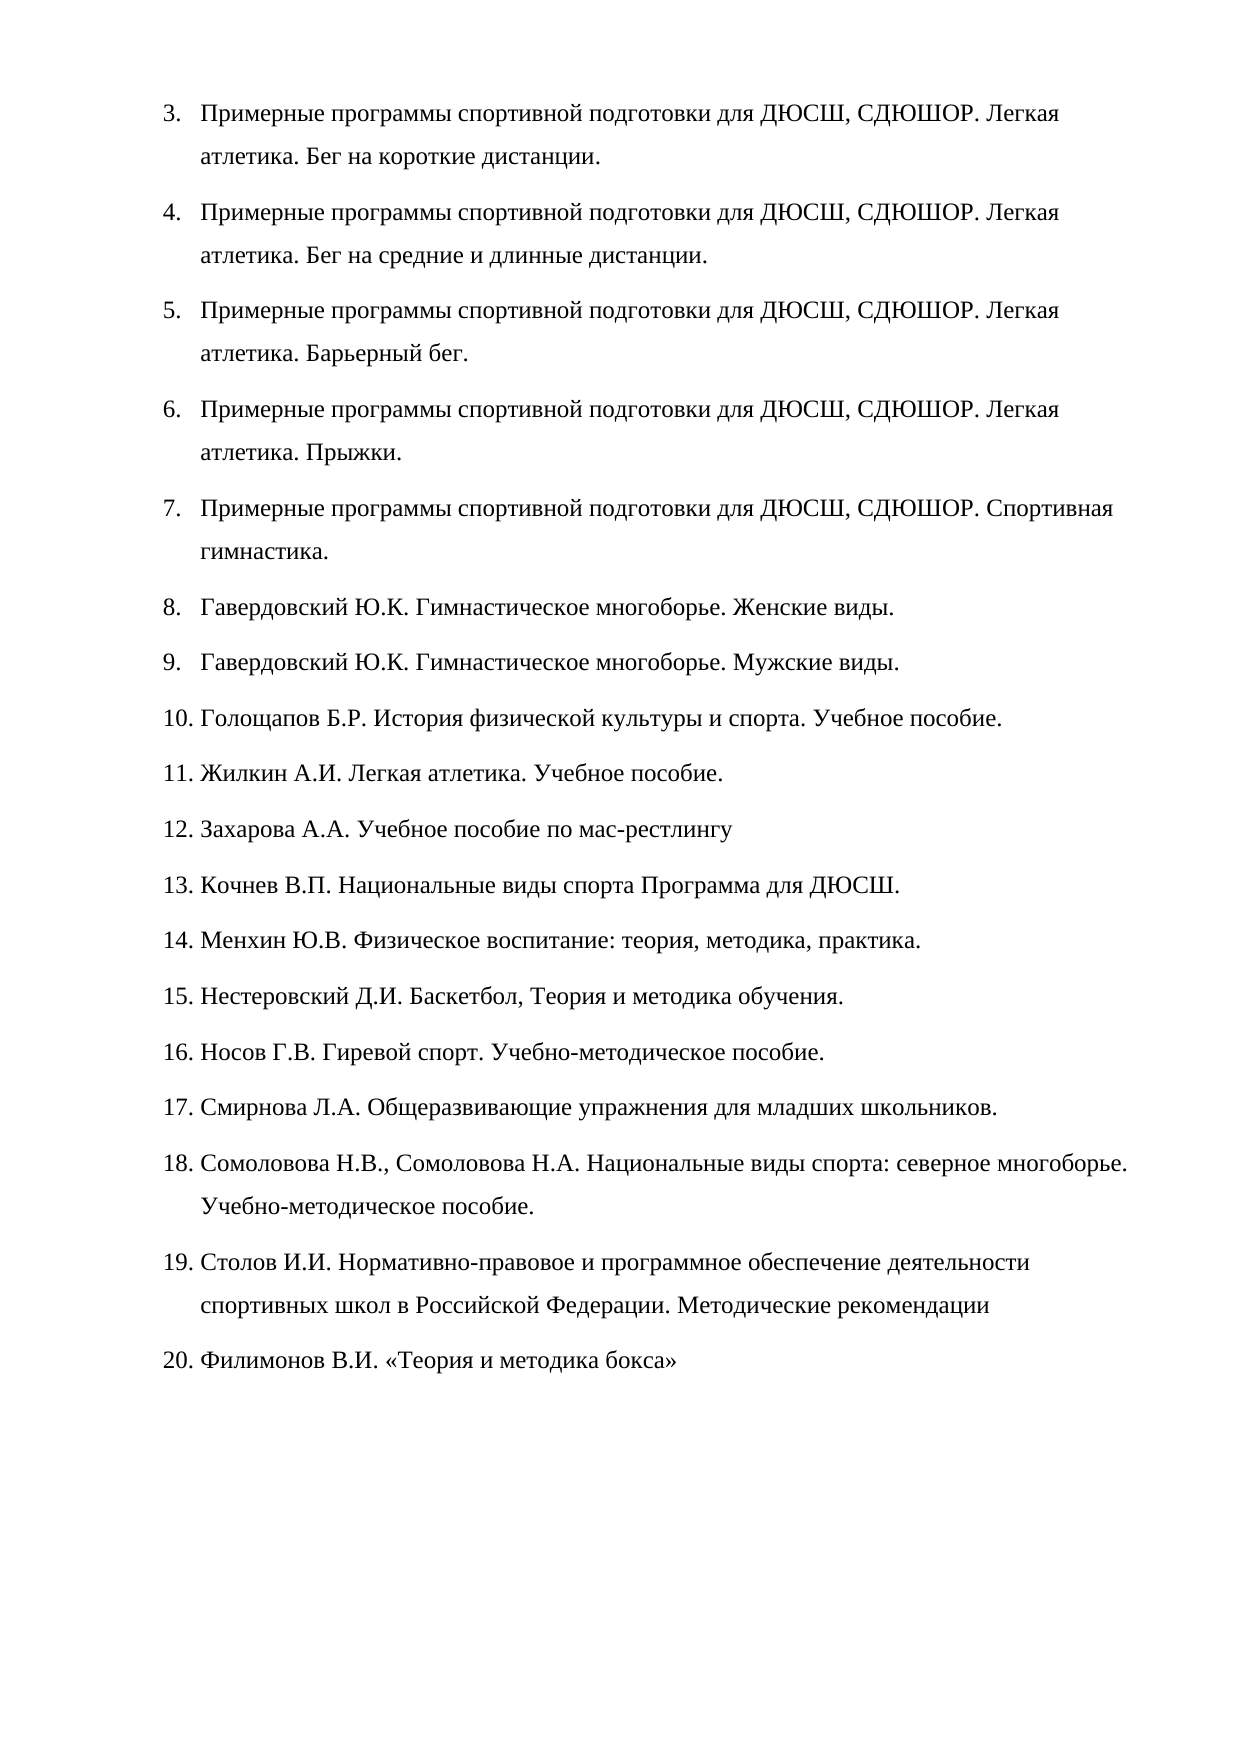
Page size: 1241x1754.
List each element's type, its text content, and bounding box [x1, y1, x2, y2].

list Столов И.И. Нормативно-правовое и программное обеспечение деятельности спортивных школ в Российской Федерации. Методические рекомендации [163, 1247, 1152, 1318]
list Смирнова Л.А. Общеразвивающие упражнения для младших школьников. [163, 1092, 1152, 1121]
list Кочнев В.П. Национальные виды спорта Программа для ДЮСШ. [163, 870, 1152, 898]
list Филимонов В.И. «Теория и методика бокса» [163, 1345, 1152, 1374]
list Гавердовский Ю.К. Гимнастическое многоборье. Мужские виды. [163, 647, 1152, 676]
list Голощапов Б.Р. История физической культуры и спорта. Учебное пособие. [163, 703, 1152, 732]
list Примерные программы спортивной подготовки для ДЮСШ, СДЮШОР. Спортивная гимнастика. [163, 493, 1152, 565]
list Жилкин А.И. Легкая атлетика. Учебное пособие. [163, 758, 1152, 787]
list Сомоловова Н.В., Сомоловова Н.А. Национальные виды спорта: северное многоборье. Учебно-методическое пособие. [163, 1148, 1152, 1220]
list Нестеровский Д.И. Баскетбол, Теория и методика обучения. [163, 981, 1152, 1010]
list Примерные программы спортивной подготовки для ДЮСШ, СДЮШОР. Легкая атлетика. Барьерный бег. [163, 295, 1152, 367]
list Захарова А.А. Учебное пособие по мас-рестлингу [163, 814, 1152, 843]
list Менхин Ю.В. Физическое воспитание: теория, методика, практика. [163, 925, 1152, 954]
list Носов Г.В. Гиревой спорт. Учебно-методическое пособие. [163, 1037, 1152, 1065]
list Гавердовский Ю.К. Гимнастическое многоборье. Женские виды. [163, 592, 1152, 620]
list Примерные программы спортивной подготовки для ДЮСШ, СДЮШОР. Легкая атлетика. Бег на короткие дистанции. [163, 98, 1152, 170]
list Примерные программы спортивной подготовки для ДЮСШ, СДЮШОР. Легкая атлетика. Прыжки. [163, 394, 1152, 466]
list Примерные программы спортивной подготовки для ДЮСШ, СДЮШОР. Легкая атлетика. Бег на средние и длинные дистанции. [163, 197, 1152, 268]
